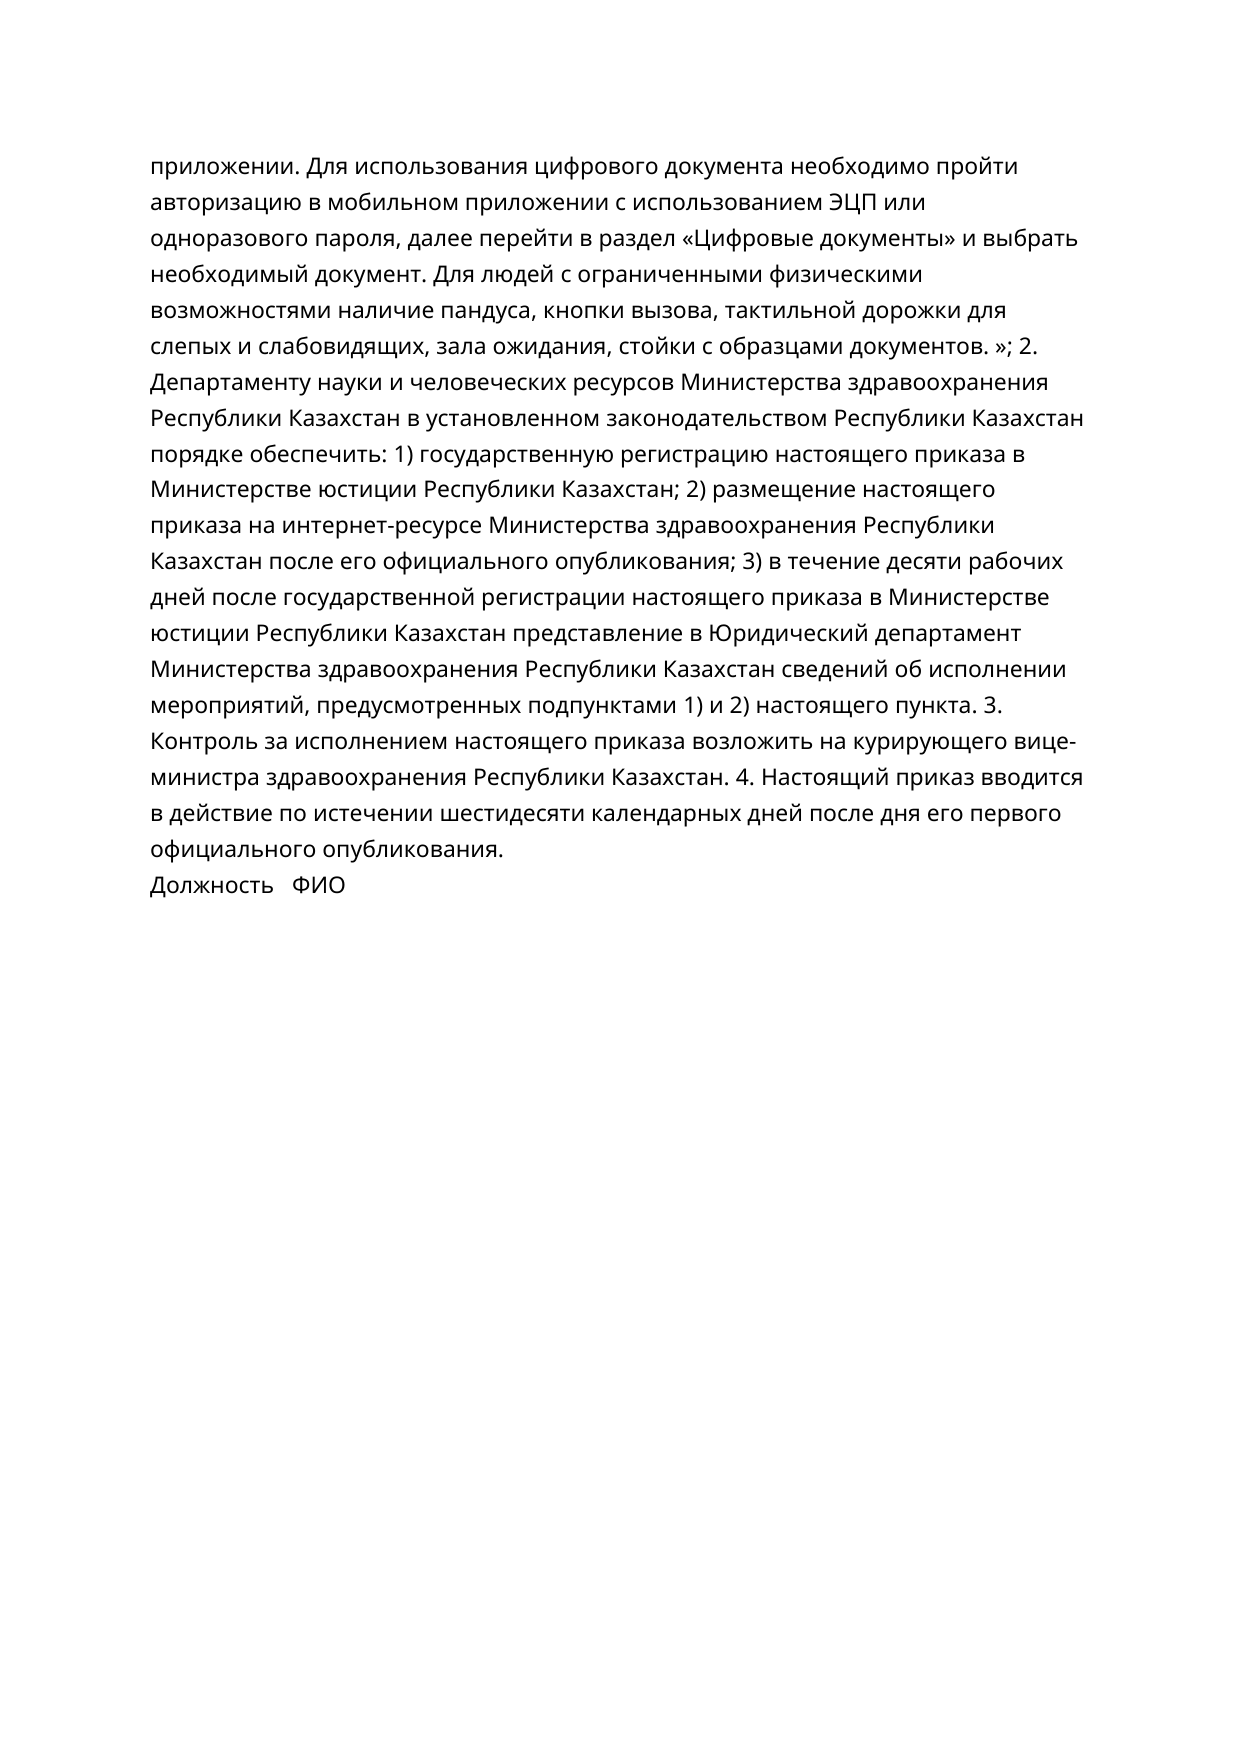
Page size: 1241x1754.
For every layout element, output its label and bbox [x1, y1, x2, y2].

text [150, 150, 1090, 900]
